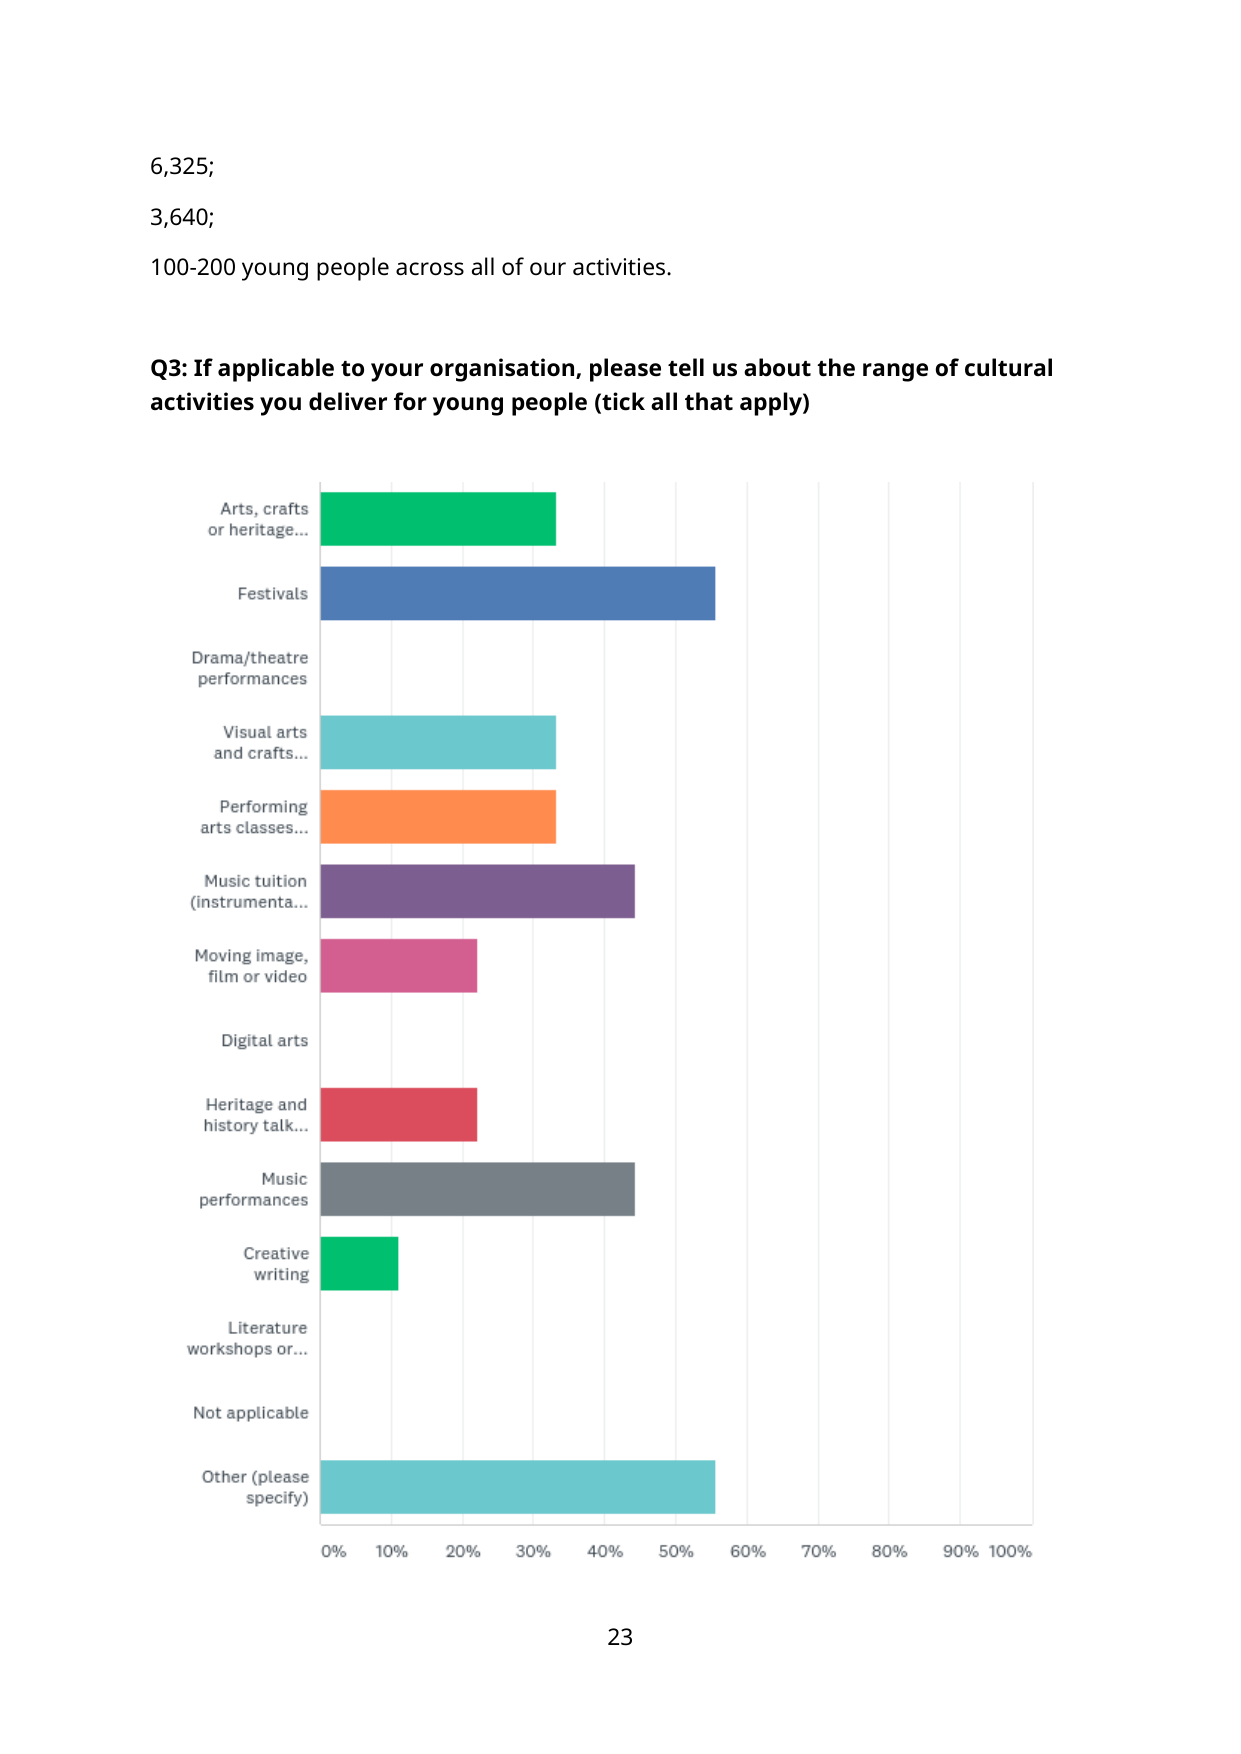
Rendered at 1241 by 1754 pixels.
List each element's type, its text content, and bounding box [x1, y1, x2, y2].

text 100-200 young people across all of our activities. [150, 251, 1090, 282]
picture [150, 482, 1034, 1599]
text 6,325; [150, 150, 1090, 181]
text 3,640; [150, 200, 1090, 232]
text Q3: If applicable to your organisation, please tell us about the range of cultural activities you deliver for young people (tick all that apply) [150, 352, 1090, 417]
